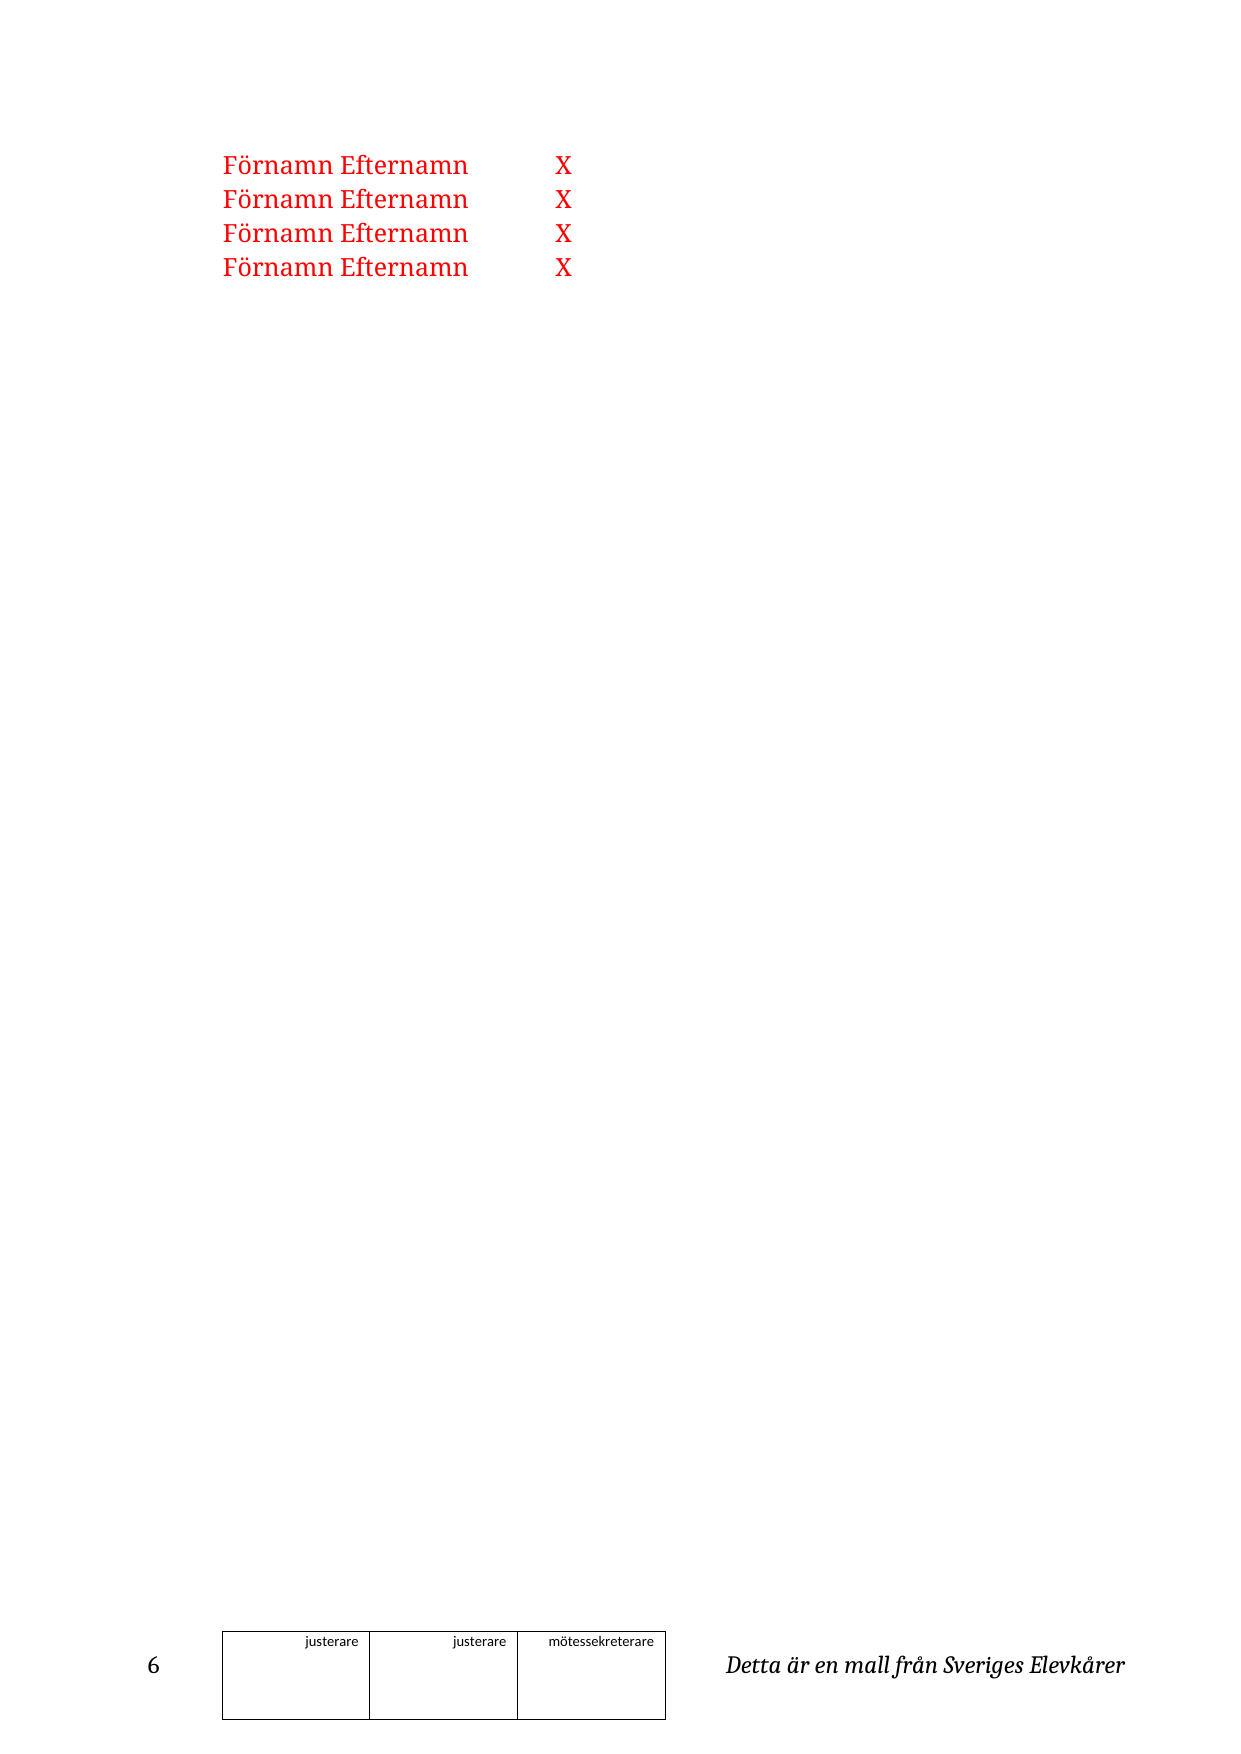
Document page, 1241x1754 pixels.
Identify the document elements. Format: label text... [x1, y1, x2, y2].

text Förnamn Efternamn X [223, 182, 1093, 216]
text Förnamn Efternamn X [223, 250, 1093, 284]
text Förnamn Efternamn X [223, 148, 1093, 182]
text Förnamn Efternamn X [223, 216, 1093, 250]
